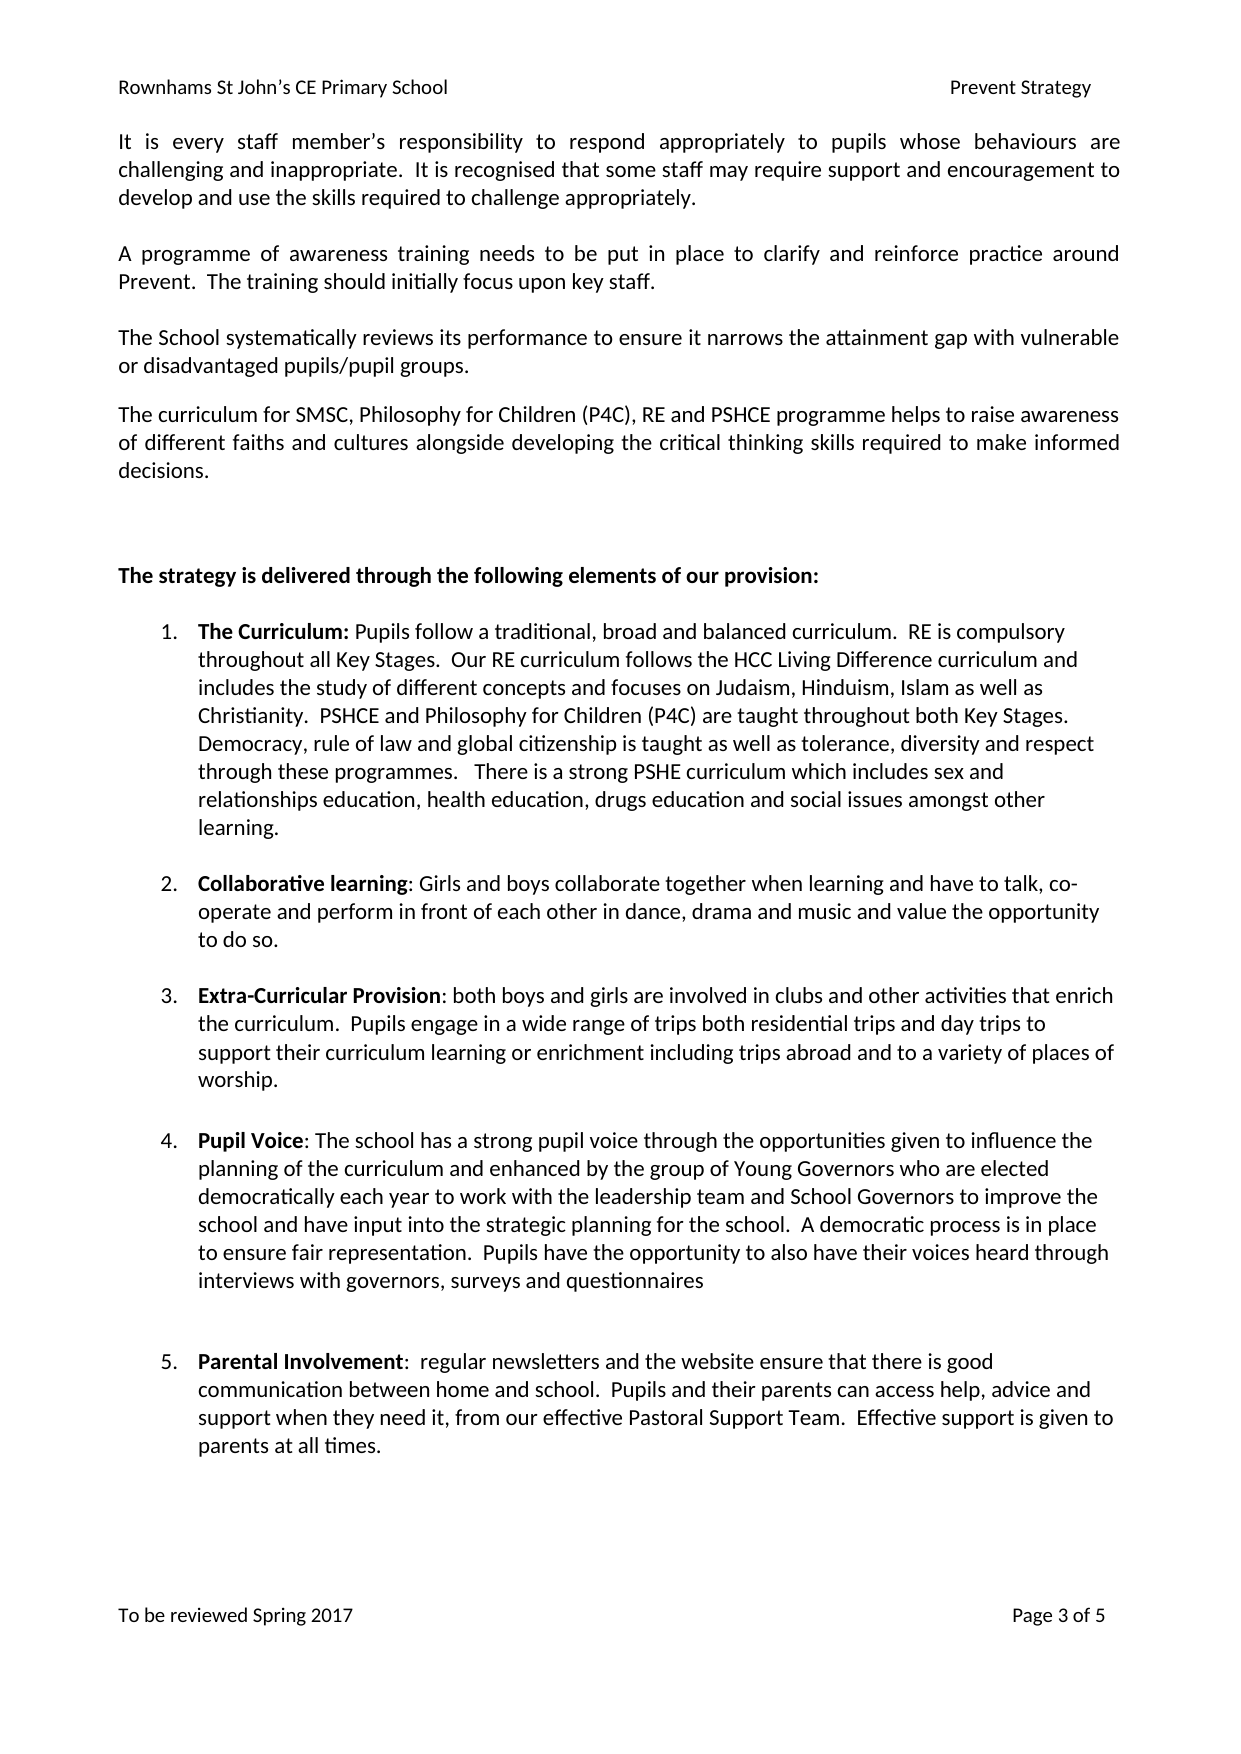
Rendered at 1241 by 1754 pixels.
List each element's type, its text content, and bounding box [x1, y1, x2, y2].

text The strategy is delivered through the following elements of our provision: [118, 561, 1122, 589]
list Parental Involvement: regular newsletters and the website ensure that there is good communication between home and school. Pupils and their parents can access help, advice and support when they need it, from our effective Pastoral Support Team. Effective support is given to parents at all times. [160, 1347, 1122, 1459]
list Pupil Voice: The school has a strong pupil voice through the opportunities given to influence the planning of the curriculum and enhanced by the group of Young Governors who are elected democratically each year to work with the leadership team and School Governors to improve the school and have input into the strategic planning for the school. A democratic process is in place to ensure fair representation. Pupils have the opportunity to also have their voices heard through interviews with governors, surveys and questionnaires [160, 1126, 1122, 1294]
text A programme of awareness training needs to be put in place to clarify and reinforce practice around Prevent. The training should initially focus upon key staff. [118, 239, 1122, 295]
list Collaborative learning: Girls and boys collaborate together when learning and have to talk, co-operate and perform in front of each other in dance, drama and music and value the opportunity to do so. [160, 869, 1122, 953]
text The curriculum for SMSC, Philosophy for Children (P4C), RE and PSHCE programme helps to raise awareness of different faiths and cultures alongside developing the critical thinking skills required to make informed decisions. [118, 400, 1122, 484]
text It is every staff member’s responsibility to respond appropriately to pupils whose behaviours are challenging and inappropriate. It is recognised that some staff may require support and encouragement to develop and use the skills required to challenge appropriately. [118, 127, 1122, 211]
list Extra-Curricular Provision: both boys and girls are involved in clubs and other activities that enrich the curriculum. Pupils engage in a wide range of trips both residential trips and day trips to support their curriculum learning or enrichment including trips abroad and to a variety of places of worship. [160, 982, 1122, 1094]
list The Curriculum: Pupils follow a traditional, broad and balanced curriculum. RE is compulsory throughout all Key Stages. Our RE curriculum follows the HCC Living Difference curriculum and includes the study of different concepts and focuses on Judaism, Hinduism, Islam as well as Christianity. PSHCE and Philosophy for Children (P4C) are taught throughout both Key Stages. Democracy, rule of law and global citizenship is taught as well as tolerance, diversity and respect through these programmes. There is a strong PSHE curriculum which includes sex and relationships education, health education, drugs education and social issues amongst other learning. [160, 617, 1122, 841]
text The School systematically reviews its performance to ensure it narrows the attainment gap with vulnerable or disadvantaged pupils/pupil groups. [118, 323, 1122, 379]
